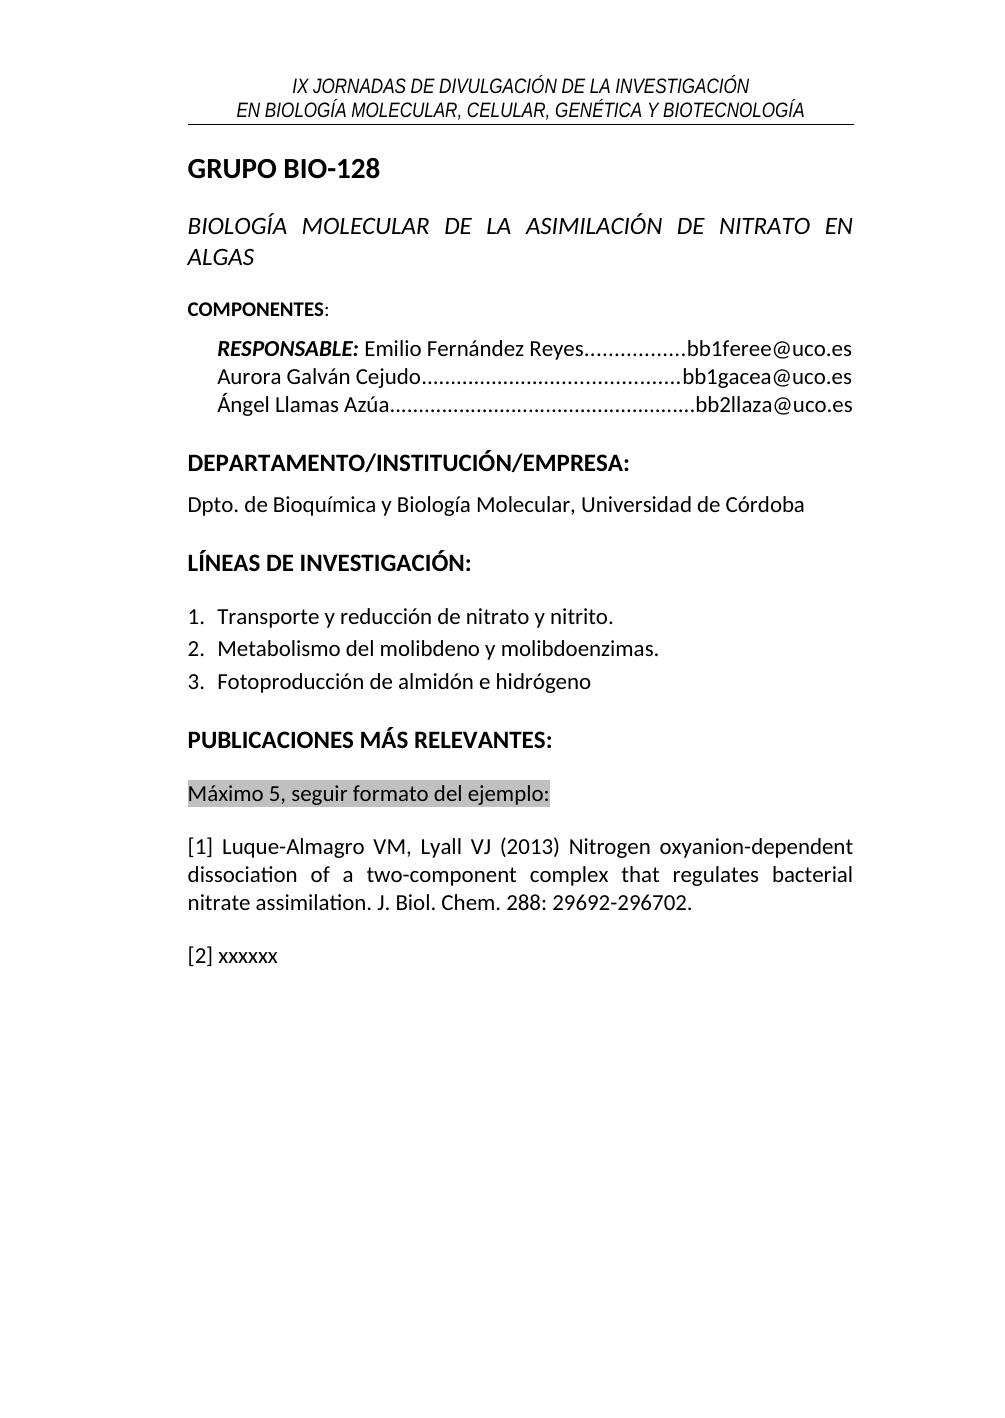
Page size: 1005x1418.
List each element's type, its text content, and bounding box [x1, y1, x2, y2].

list Fotoproducción de almidón e hidrógeno [187, 667, 854, 695]
list Transporte y reducción de nitrato y nitrito. [187, 602, 854, 630]
text Máximo 5, seguir formato del ejemplo: [187, 779, 854, 807]
text RESPONSABLE: Emilio Fernández Reyes bb1feree@uco.es [217, 334, 854, 363]
text [1] Luque-Almagro VM, Lyall VJ (2013) Nitrogen oxyanion-dependent dissociation of a two-component complex that regulates bacterial nitrate assimilation. J. Biol. Chem. 288: 29692-296702. [187, 832, 854, 917]
text BIOLOGÍA MOLECULAR DE LA ASIMILACIÓN DE NITRATO EN ALGAS [187, 211, 854, 272]
text Ángel Llamas Azúa.....................................................bb2llaza@uco.es [217, 391, 854, 419]
text LÍNEAS DE INVESTIGACIÓN: [187, 547, 854, 577]
text Dpto. de Bioquímica y Biología Molecular, Universidad de Córdoba [187, 490, 854, 518]
text COMPONENTES: [187, 297, 854, 322]
text PUBLICACIONES MÁS RELEVANTES: [187, 724, 854, 754]
text Aurora Galván Cejudo bb1gacea@uco.es [217, 363, 854, 391]
text DEPARTAMENTO/INSTITUCIÓN/EMPRESA: [187, 447, 854, 477]
text [2] xxxxxx [187, 942, 854, 969]
list Metabolismo del molibdeno y molibdoenzimas. [187, 634, 854, 663]
text GRUPO BIO-128 [187, 150, 854, 186]
